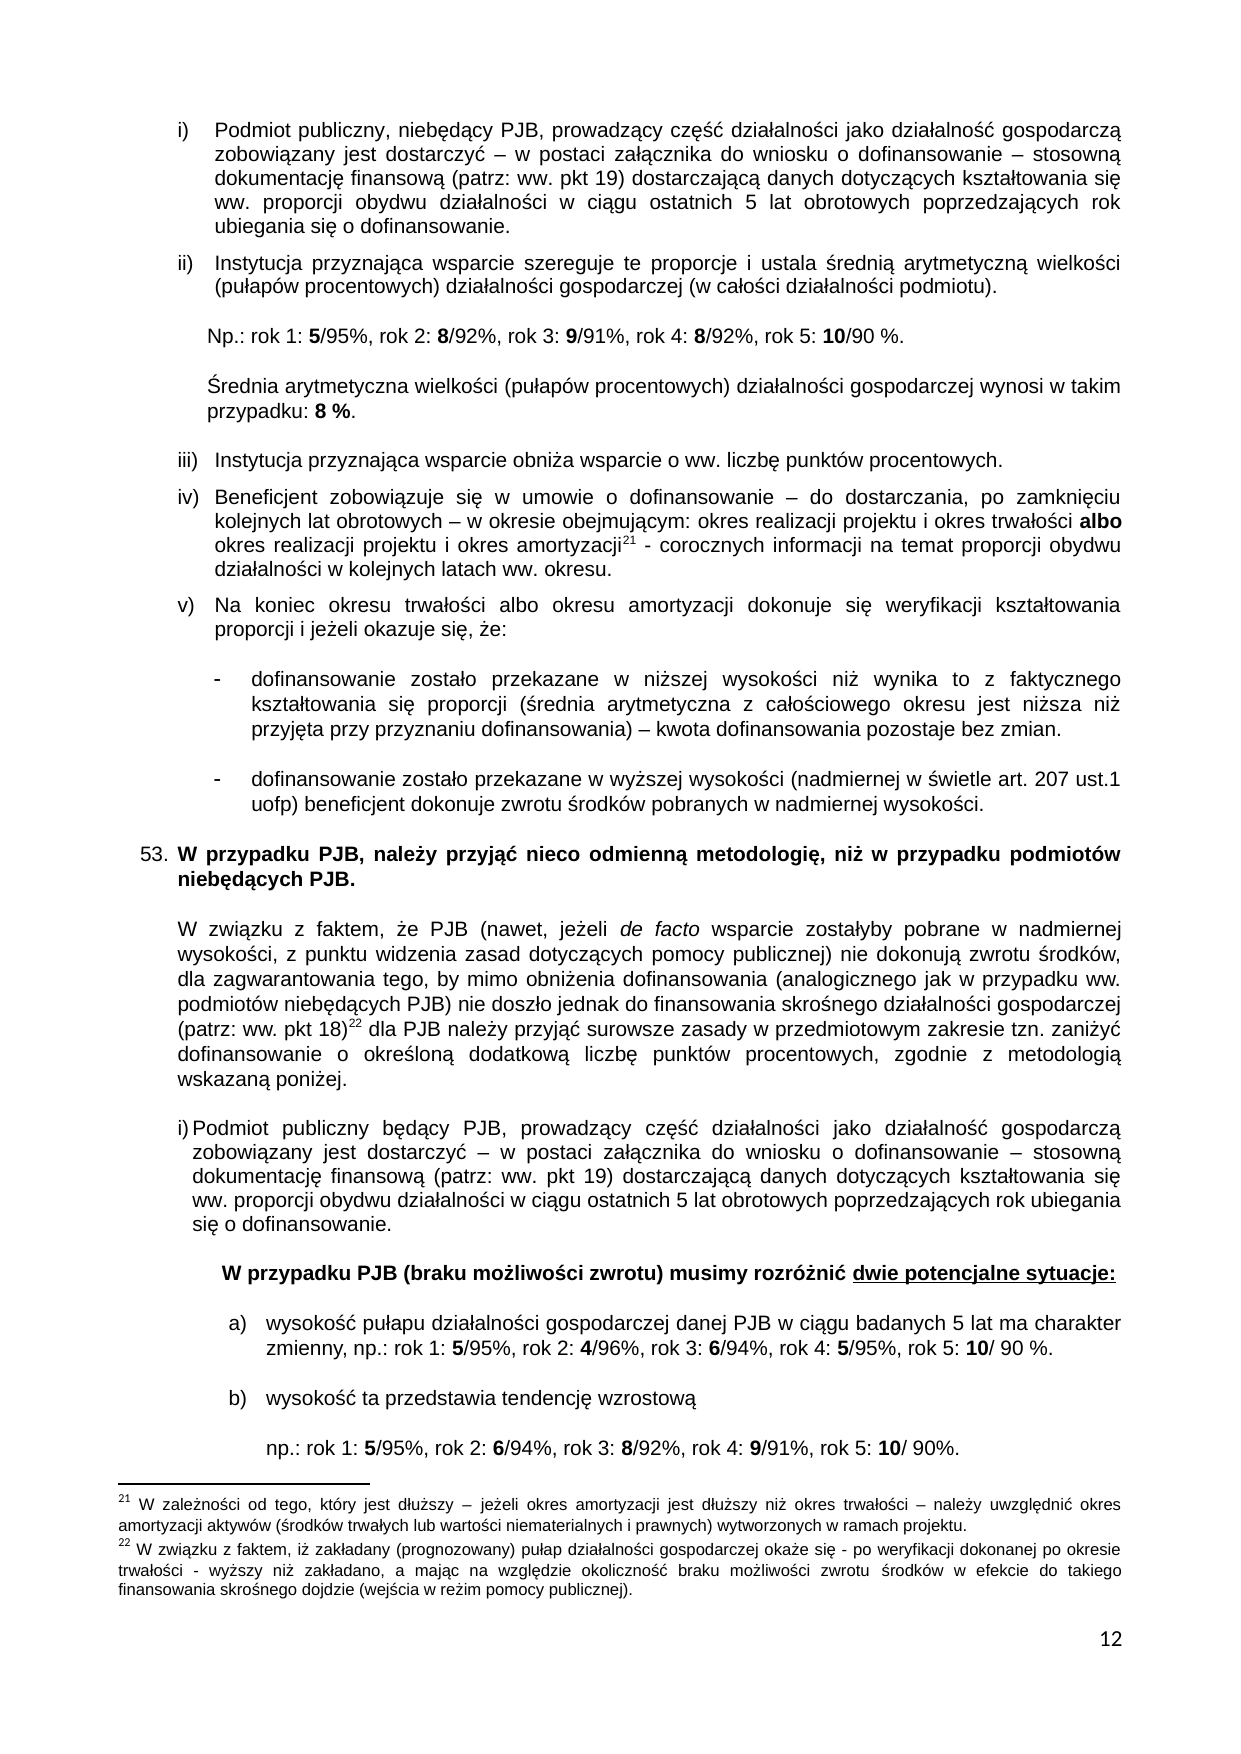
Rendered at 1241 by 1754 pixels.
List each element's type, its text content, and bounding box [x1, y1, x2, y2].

list wysokość pułapu działalności gospodarczej danej PJB w ciągu badanych 5 lat ma charakter zmienny, np.: rok 1: 5/95%, rok 2: 4/96%, rok 3: 6/94%, rok 4: 5/95%, rok 5: 10/ 90 %. [228, 1311, 1122, 1361]
list W przypadku PJB, należy przyjąć nieco odmienną metodologię, niż w przypadku podmiotów niebędących PJB. [140, 841, 1122, 891]
list dofinansowanie zostało przekazane w niższej wysokości niż wynika to z faktycznego kształtowania się proporcji (średnia arytmetyczna z całościowego okresu jest niższa niż przyjęta przy przyznaniu dofinansowania) – kwota dofinansowania pozostaje bez zmian. [213, 666, 1122, 741]
list Na koniec okresu trwałości albo okresu amortyzacji dokonuje się weryfikacji kształtowania proporcji i jeżeli okazuje się, że: [177, 593, 1122, 641]
text W przypadku PJB (braku możliwości zwrotu) musimy rozróżnić dwie potencjalne sytuacje: [222, 1261, 1122, 1286]
list Podmiot publiczny będący PJB, prowadzący część działalności jako działalność gospodarczą zobowiązany jest dostarczyć – w postaci załącznika do wniosku o dofinansowanie – stosowną dokumentację finansową (patrz: ww. pkt 19) dostarczającą danych dotyczących kształtowania się ww. proporcji obydwu działalności w ciągu ostatnich 5 lat obrotowych poprzedzających rok ubiegania się o dofinansowanie. [177, 1116, 1122, 1236]
list wysokość ta przedstawia tendencję wzrostową [228, 1386, 1122, 1411]
list Instytucja przyznająca wsparcie obniża wsparcie o ww. liczbę punktów procentowych. [177, 448, 1122, 472]
text np.: rok 1: 5/95%, rok 2: 6/94%, rok 3: 8/92%, rok 4: 9/91%, rok 5: 10/ 90%. [266, 1436, 1122, 1461]
text Np.: rok 1: 5/95%, rok 2: 8/92%, rok 3: 9/91%, rok 4: 8/92%, rok 5: 10/90 %. [207, 323, 1122, 348]
text Średnia arytmetyczna wielkości (pułapów procentowych) działalności gospodarczej wynosi w takim przypadku: 8 %. [207, 373, 1122, 423]
list dofinansowanie zostało przekazane w wyższej wysokości (nadmiernej w świetle art. 207 ust.1 uofp) beneficjent dokonuje zwrotu środków pobranych w nadmiernej wysokości. [213, 766, 1122, 816]
list Instytucja przyznająca wsparcie szereguje te proporcje i ustala średnią arytmetyczną wielkości (pułapów procentowych) działalności gospodarczej (w całości działalności podmiotu). [177, 250, 1122, 298]
list Beneficjent zobowiązuje się w umowie o dofinansowanie – do dostarczania, po zamknięciu kolejnych lat obrotowych – w okresie obejmującym: okres realizacji projektu i okres trwałości albo okres realizacji projektu i okres amortyzacji - corocznych informacji na temat proporcji obydwu działalności w kolejnych latach ww. okresu. [177, 485, 1122, 581]
text W związku z faktem, że PJB (nawet, jeżeli de facto wsparcie zostałyby pobrane w nadmiernej wysokości, z punktu widzenia zasad dotyczących pomocy publicznej) nie dokonują zwrotu środków, dla zagwarantowania tego, by mimo obniżenia dofinansowania (analogicznego jak w przypadku ww. podmiotów niebędących PJB) nie doszło jednak do finansowania skrośnego działalności gospodarczej (patrz: ww. pkt 18) dla PJB należy przyjąć surowsze zasady w przedmiotowym zakresie tzn. zaniżyć dofinansowanie o określoną dodatkową liczbę punktów procentowych, zgodnie z metodologią wskazaną poniżej. [177, 916, 1122, 1091]
list Podmiot publiczny, niebędący PJB, prowadzący część działalności jako działalność gospodarczą zobowiązany jest dostarczyć – w postaci załącznika do wniosku o dofinansowanie – stosowną dokumentację finansową (patrz: ww. pkt 19) dostarczającą danych dotyczących kształtowania się ww. proporcji obydwu działalności w ciągu ostatnich 5 lat obrotowych poprzedzających rok ubiegania się o dofinansowanie. [177, 118, 1122, 238]
